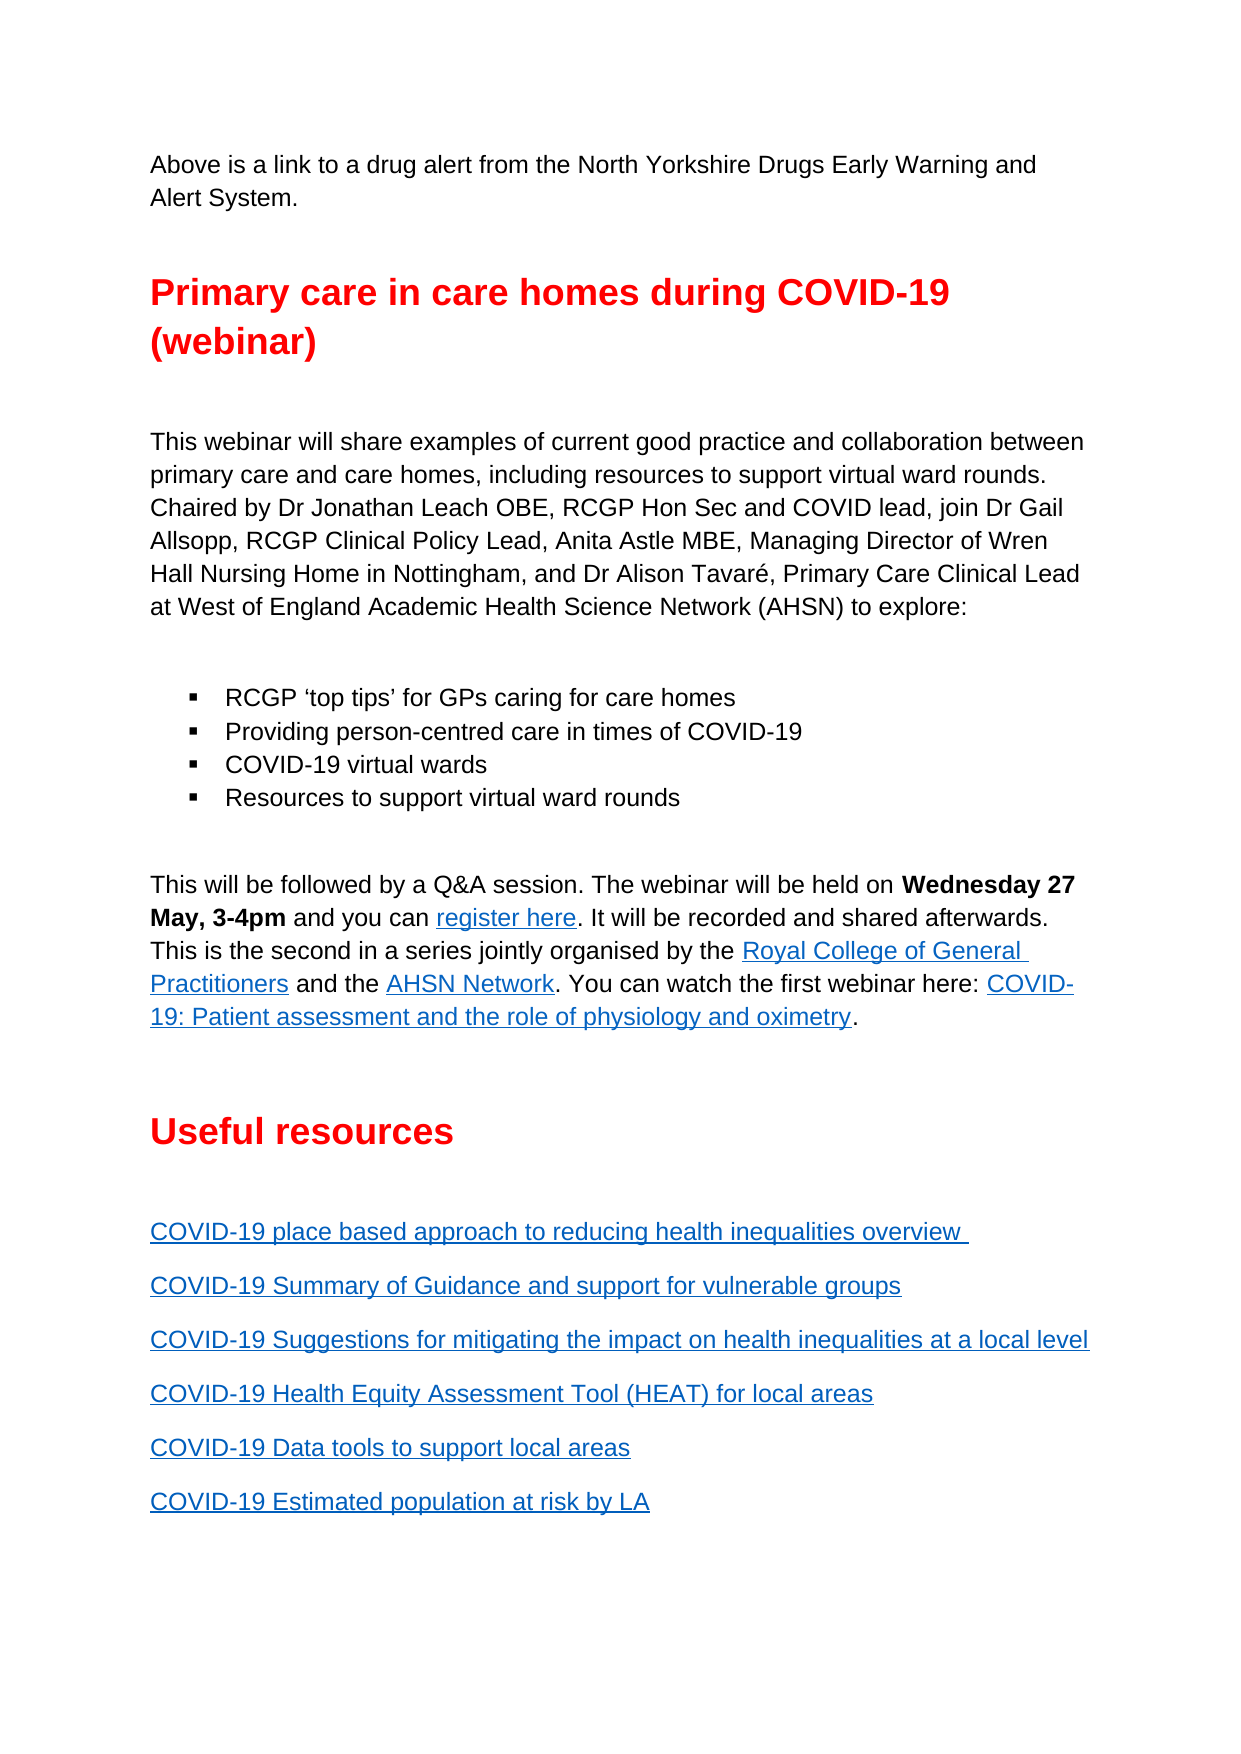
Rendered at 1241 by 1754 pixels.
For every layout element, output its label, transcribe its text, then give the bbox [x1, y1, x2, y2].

text Above is a link to a drug alert from the North Yorkshire Drugs Early Warning and Alert System. [150, 150, 1090, 212]
text COVID-19 Data tools to support local areas [150, 1433, 1090, 1461]
text COVID-19 place based approach to reducing health inequalities overview [150, 1217, 1090, 1246]
text COVID-19 Suggestions for mitigating the impact on health inequalities at a local level [150, 1325, 1090, 1350]
list COVID-19 virtual wards [187, 750, 1090, 778]
text Useful resources [150, 1109, 1090, 1153]
list RCGP ‘top tips’ for GPs caring for care homes [187, 683, 1090, 712]
list Resources to support virtual ward rounds [187, 783, 1090, 812]
list Providing person-centred care in times of COVID-19 [187, 717, 1090, 745]
text Primary care in care homes during COVID-19 (webinar) [150, 270, 1090, 363]
text This webinar will share examples of current good practice and collaboration between primary care and care homes, including resources to support virtual ward rounds. Chaired by Dr Jonathan Leach OBE, RCGP Hon Sec and COVID lead, join Dr Gail Allsopp, RCGP Clinical Policy Lead, Anita Astle MBE, Managing Director of Wren Hall Nursing Home in Nottingham, and Dr Alison Tavaré, Primary Care Clinical Lead at West of England Academic Health Science Network (AHSN) to explore: [150, 427, 1090, 621]
text COVID-19 Health Equity Assessment Tool (HEAT) for local areas [150, 1379, 1090, 1408]
text This will be followed by a Q&A session. The webinar will be held on Wednesday 27 May, 3-4pm and you can register here. It will be recorded and shared afterwards. This is the second in a series jointly organised by the Royal College of General Practitioners and the AHSN Network. You can watch the first webinar here: COVID-19: Patient assessment and the role of physiology and oximetry. [150, 870, 1090, 1031]
text COVID-19 Summary of Guidance and support for vulnerable groups [150, 1271, 1090, 1300]
text COVID-19 Estimated population at risk by LA [150, 1487, 1090, 1515]
